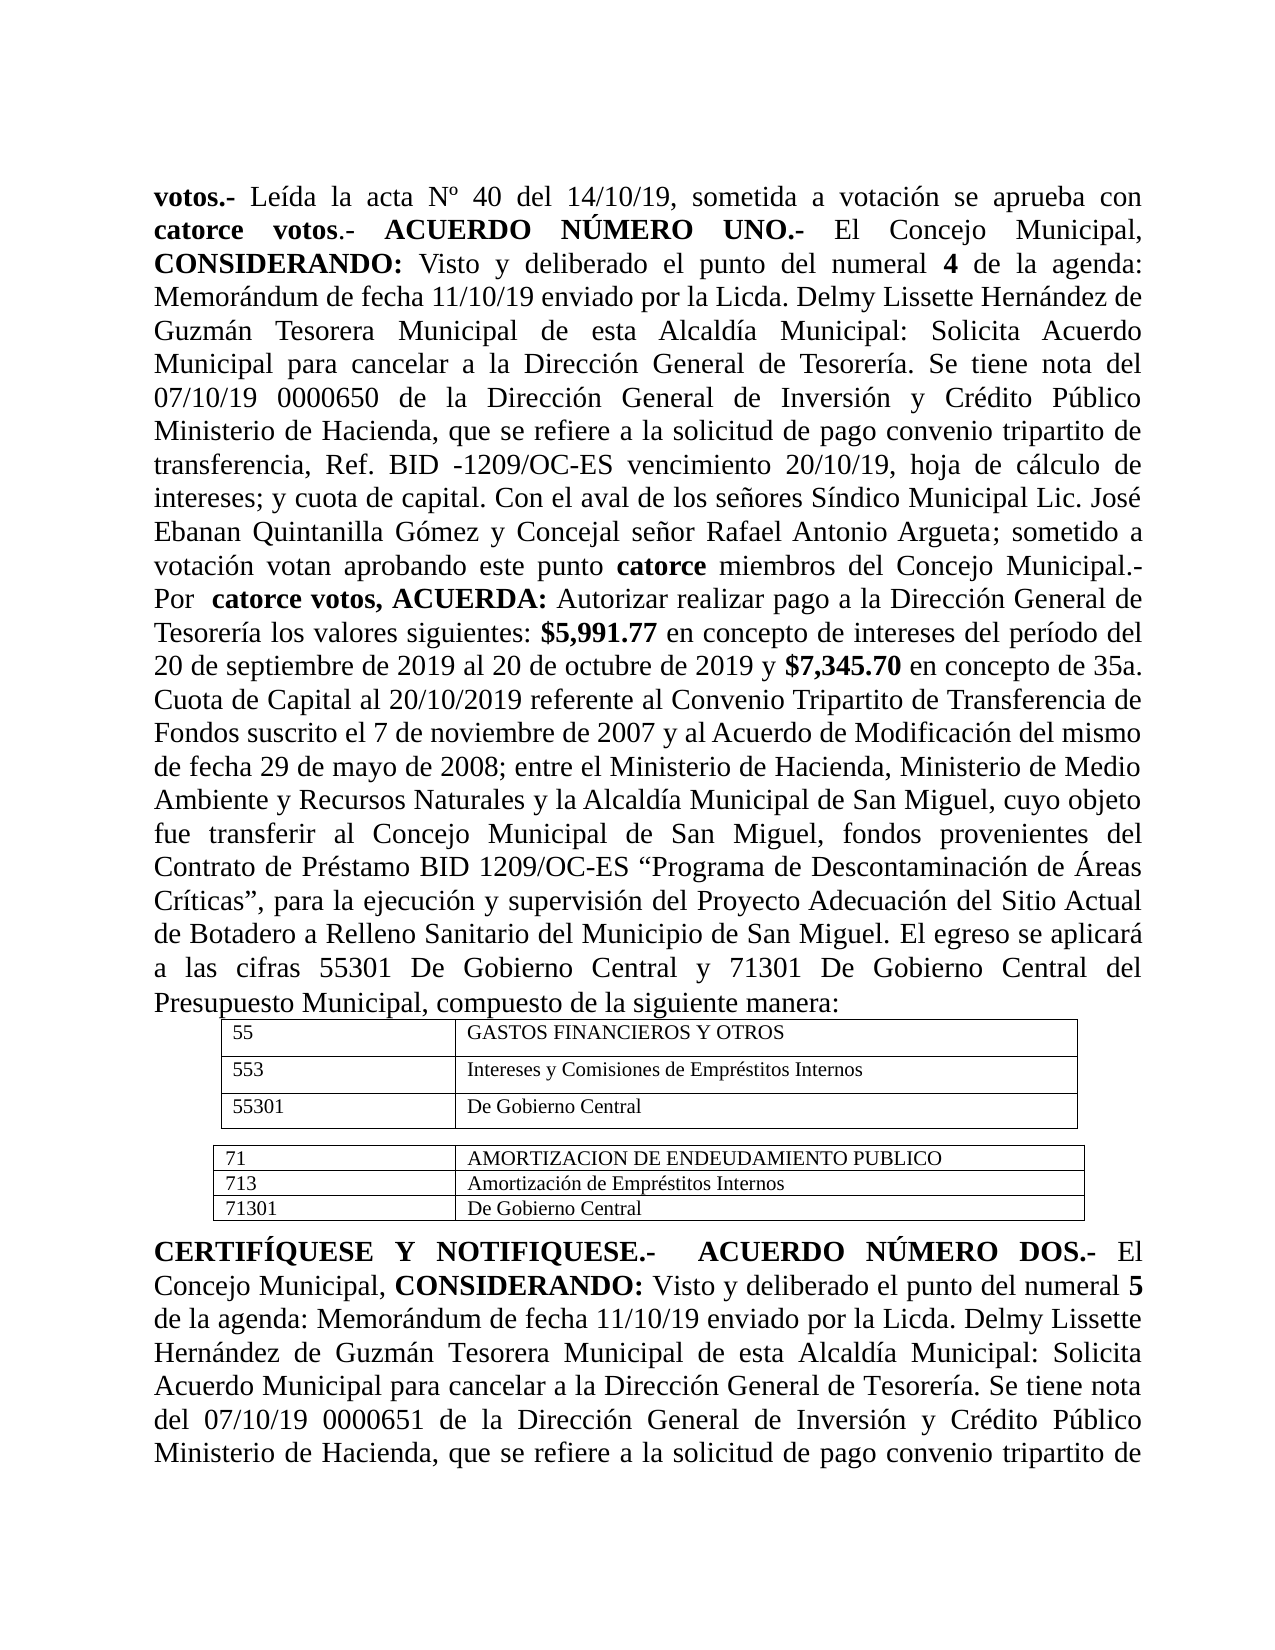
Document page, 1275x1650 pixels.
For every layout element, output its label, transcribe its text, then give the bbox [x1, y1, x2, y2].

table_cell De Gobierno Central [456, 1094, 1077, 1128]
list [153, 1234, 1143, 1469]
table_header GASTOS FINANCIEROS Y OTROS [456, 1020, 1077, 1056]
table_cell 71301 [214, 1196, 455, 1220]
table_cell 553 [222, 1057, 455, 1093]
table_cell De Gobierno Central [456, 1196, 1084, 1220]
table_header 71 [214, 1146, 455, 1169]
table_cell 713 [214, 1171, 455, 1195]
table_cell Amortización de Empréstitos Internos [456, 1171, 1084, 1195]
table_header AMORTIZACION DE ENDEUDAMIENTO PUBLICO [456, 1146, 1084, 1169]
table_cell 55301 [222, 1094, 455, 1128]
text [153, 179, 1143, 1019]
table_cell Intereses y Comisiones de Empréstitos Internos [456, 1057, 1077, 1093]
table_header 55 [222, 1020, 455, 1056]
